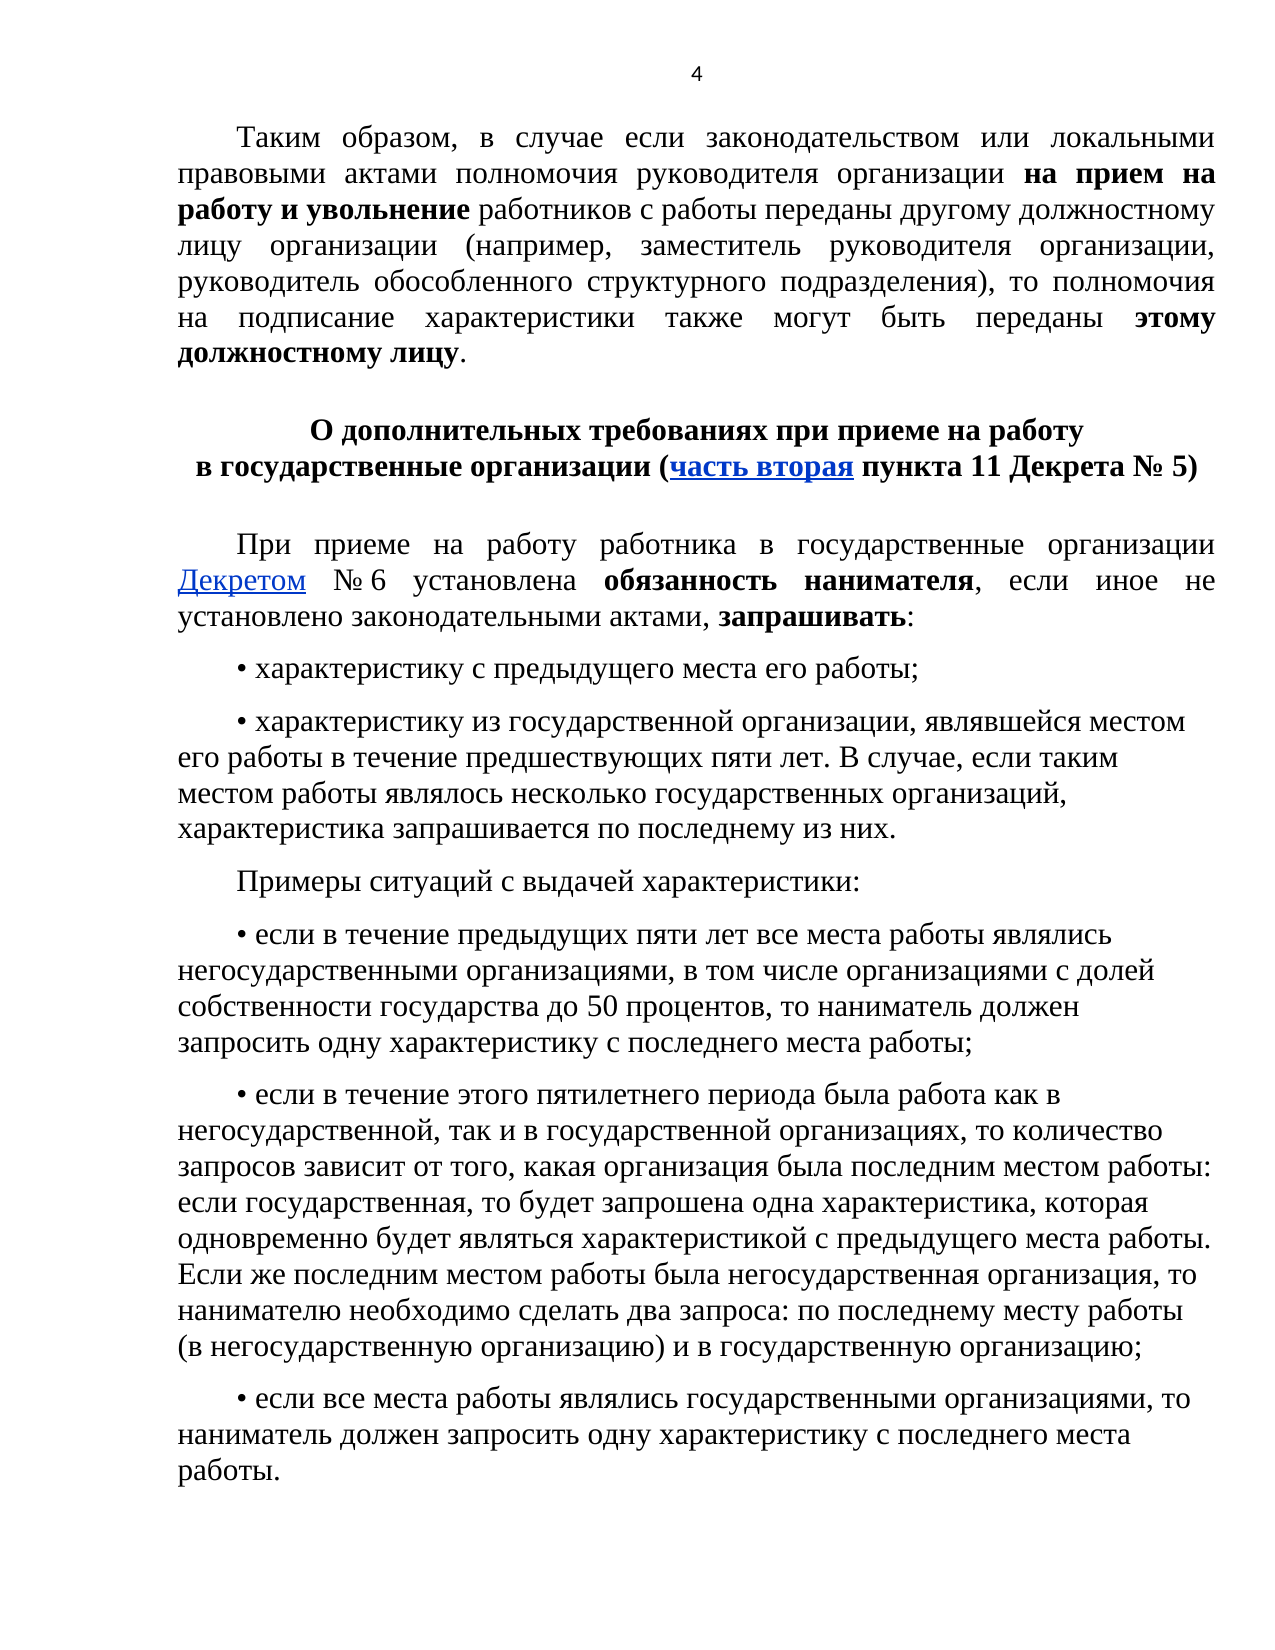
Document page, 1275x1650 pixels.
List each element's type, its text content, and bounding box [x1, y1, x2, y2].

list • характеристику с предыдущего места его работы; [177, 649, 1216, 685]
subtitle О дополнительных требованиях при приеме на работу в государственные организации (часть вторая пункта 11 Декрета № 5) [177, 411, 1216, 483]
list • если в течение этого пятилетнего периода была работа как в негосударственной, так и в государственной организациях, то количество запросов зависит от того, какая организация была последним местом работы: если государственная, то будет запрошена одна характеристика, которая одновременно будет являться характеристикой с предыдущего места работы. Если же последним местом работы была негосударственная организация, то нанимателю необходимо сделать два запроса: по последнему месту работы (в негосударственную организацию) и в государственную организацию; [177, 1075, 1216, 1363]
text При приеме на работу работника в государственные организации Декретом № 6 установлена обязанность нанимателя, если иное не установлено законодательными актами, запрашивать: [177, 525, 1216, 633]
list • если все места работы являлись государственными организациями, то наниматель должен запросить одну характеристику с последнего места работы. [177, 1379, 1216, 1487]
list • характеристику из государственной организации, являвшейся местом его работы в течение предшествующих пяти лет. В случае, если таким местом работы являлось несколько государственных организаций, характеристика запрашивается по последнему из них. [177, 702, 1216, 846]
text Примеры ситуаций с выдачей характеристики: [177, 862, 1216, 898]
text Таким образом, в случае если законодательством или локальными правовыми актами полномочия руководителя организации на прием на работу и увольнение работников с работы переданы другому должностному лицу организации (например, заместитель руководителя организации, руководитель обособленного структурного подразделения), то полномочия на подписание характеристики также могут быть переданы этому должностному лицу. [177, 118, 1216, 370]
list • если в течение предыдущих пяти лет все места работы являлись негосударственными организациями, в том числе организациями с долей собственности государства до 50 процентов, то наниматель должен запросить одну характеристику с последнего места работы; [177, 915, 1216, 1059]
